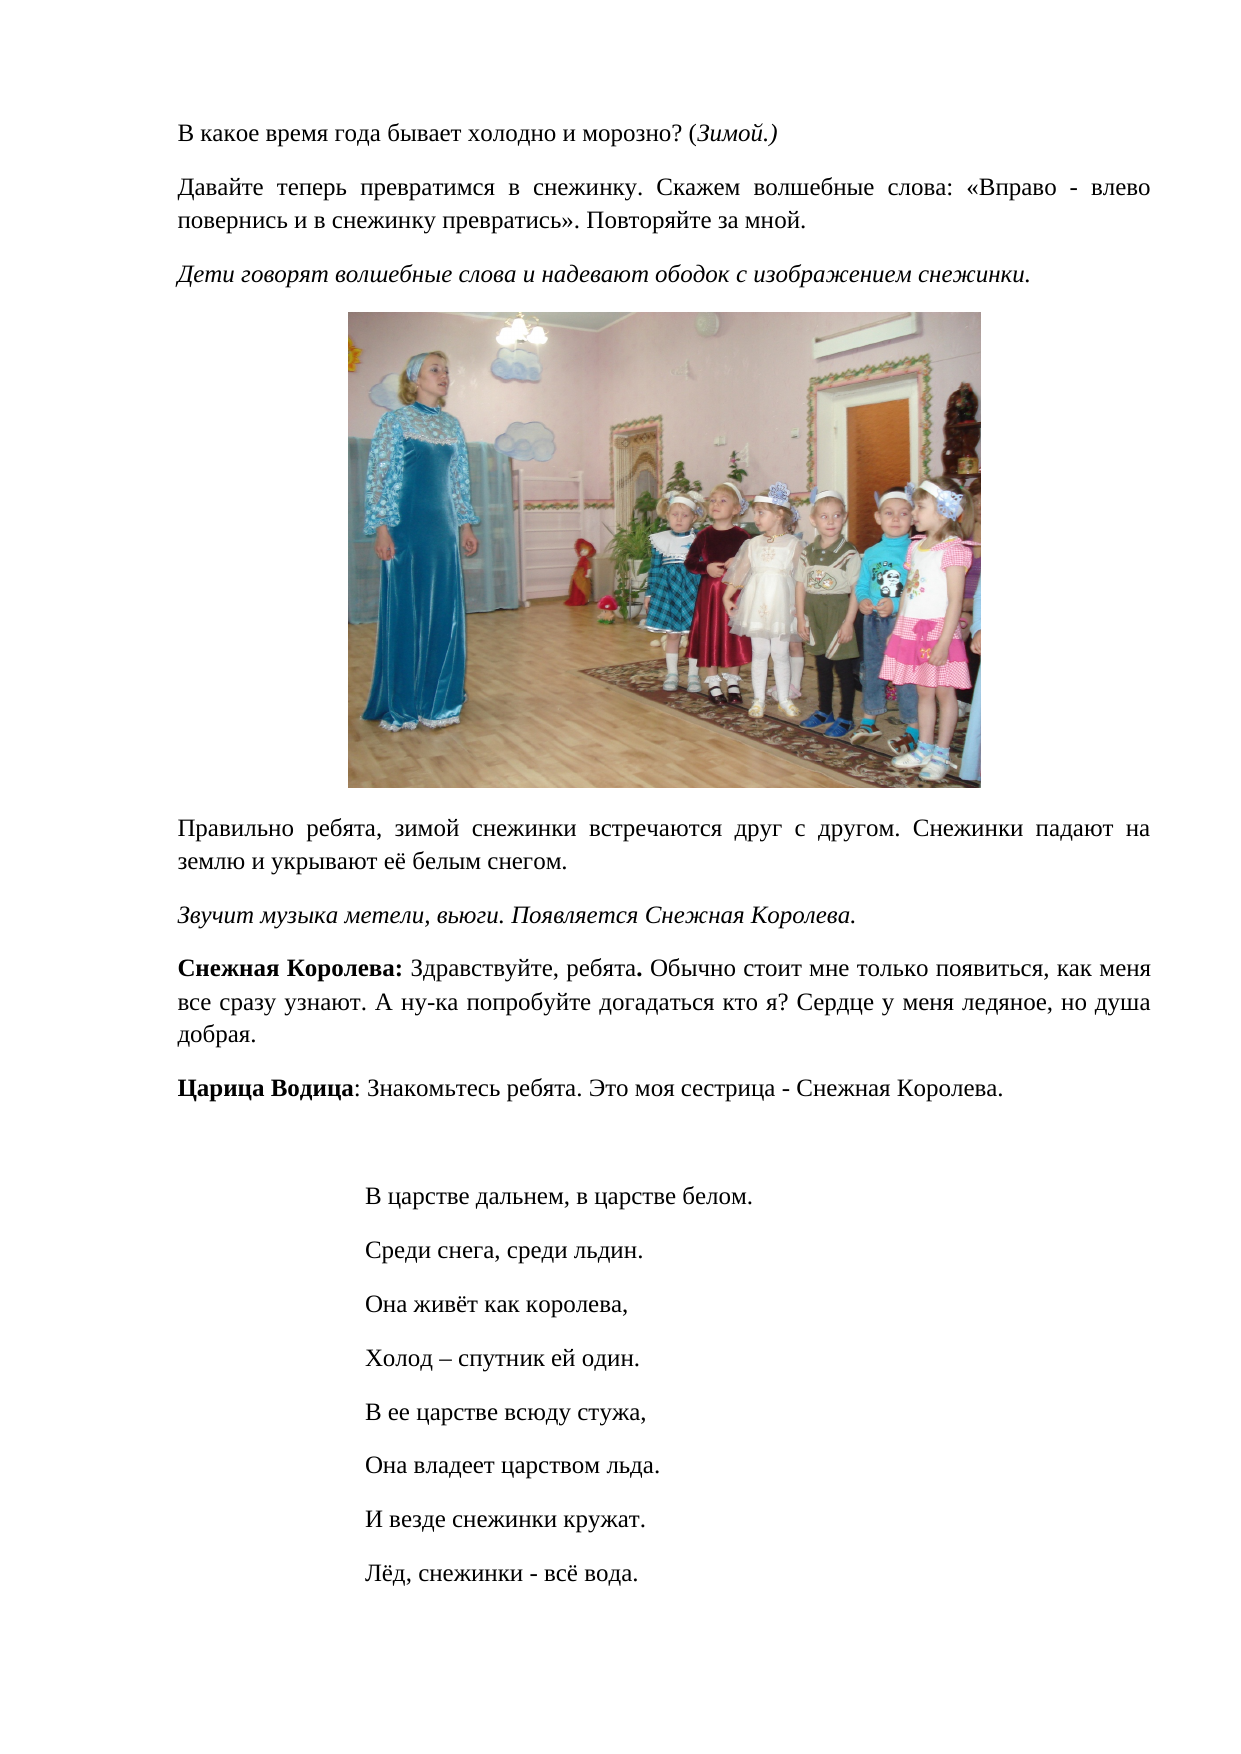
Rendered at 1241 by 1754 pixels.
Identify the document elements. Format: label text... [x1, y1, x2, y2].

text Царица Водица: Знакомьтесь ребята. Это моя сестрица - Снежная Королева. [177, 1073, 1152, 1102]
text Правильно ребята, зимой снежинки встречаются друг с другом. Снежинки падают на землю и укрывают её белым снегом. [177, 813, 1152, 874]
text В царстве дальнем, в царстве белом. [177, 1181, 1152, 1210]
text В ее царстве всюду стужа, [177, 1397, 1152, 1425]
text Среди снега, среди льдин. [177, 1235, 1152, 1264]
picture [348, 312, 981, 788]
text И везде снежинки кружат. [177, 1504, 1152, 1533]
text Она живёт как королева, [177, 1289, 1152, 1318]
text Лёд, снежинки - всё вода. [177, 1558, 1152, 1587]
text Давайте теперь превратимся в снежинку. Скажем волшебные слова: «Вправо - влево повернись и в снежинку превратись». Повторяйте за мной. [177, 172, 1152, 234]
text Снежная Королева: Здравствуйте, ребята. Обычно стоит мне только появиться, как меня все сразу узнают. А ну-ка попробуйте догадаться кто я? Сердце у меня ледяное, но душа добрая. [177, 953, 1152, 1048]
text Дети говорят волшебные слова и надевают ободок с изображением снежинки. [177, 259, 1152, 288]
text Звучит музыка метели, вьюги. Появляется Снежная Королева. [177, 900, 1152, 928]
text Она владеет царством льда. [177, 1450, 1152, 1479]
text Холод – спутник ей один. [177, 1343, 1152, 1371]
text В какое время года бывает холодно и морозно? (Зимой.) [177, 118, 1152, 147]
